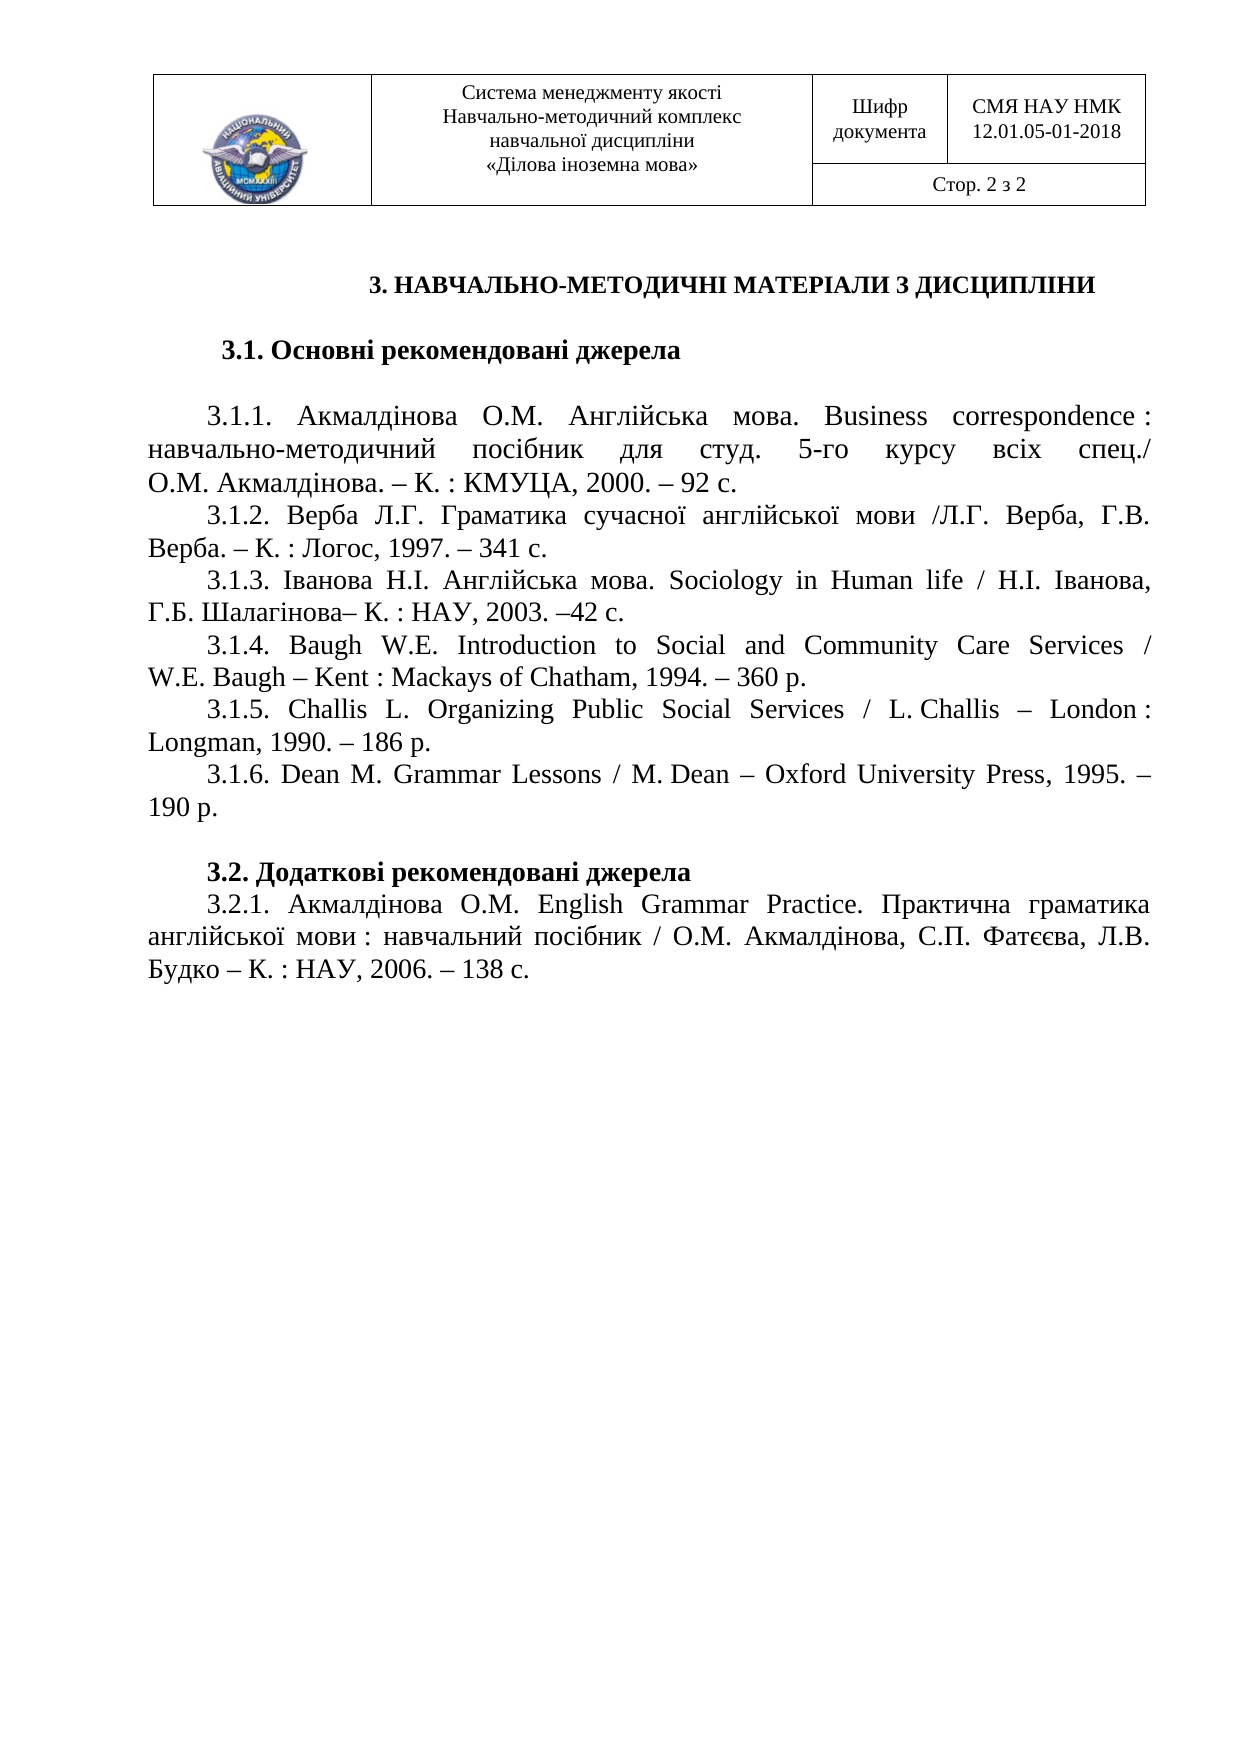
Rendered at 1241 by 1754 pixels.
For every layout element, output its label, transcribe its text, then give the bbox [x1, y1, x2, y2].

text 3.1. Основні рекомендовані джерела [148, 333, 1152, 365]
picture [201, 111, 308, 203]
text 3.1.1. Акмалдінова О.М. Англійська мова. Business correspondence : навчально-методичний посібник для студ. 5-го курсу всіх спец./ О.М. Акмалдінова. – К. : КМУЦА, 2000. – 92 с. [148, 398, 1152, 498]
text 3.2.1. Акмалдінова О.М. English Grammar Practice. Практична граматика англійської мови : навчальний посібник / О.М. Акмалдінова, С.П. Фатєєва, Л.В. Будко – К. : НАУ, 2006. – 138 с. [148, 887, 1152, 984]
text 3.1.2. Верба Л.Г. Граматика сучасної англійської мови /Л.Г. Верба, Г.В. Верба. – К. : Логос, 1997. – 341 с. [148, 498, 1152, 563]
text 3. НАВЧАЛЬНО-МЕТОДИЧНІ МАТЕРІАЛИ З ДИСЦИПЛІНИ [148, 271, 1152, 299]
text 3.1.6. Dean M. Grammar Lessons / M. Dean – Oxford University Press, 1995. – 190 p. [148, 757, 1152, 822]
text 3.1.3. Іванова Н.І. Англійська мова. Sociology in Human life / Н.І. Іванова, Г.Б. Шалагінова– К. : НАУ, 2003. –42 с. [148, 563, 1152, 628]
text 3.1.4. Baugh W.E. Introduction to Social and Community Care Services / W.E. Baugh – Kent : Mackays of Chatham, 1994. – 360 p. [148, 628, 1152, 693]
text 3.2. Додаткові рекомендовані джерела [148, 854, 1152, 887]
text 3.1.5. Challis L. Organizing Public Social Services / L. Challis – London : Longman, 1990. – 186 p. [148, 693, 1152, 757]
